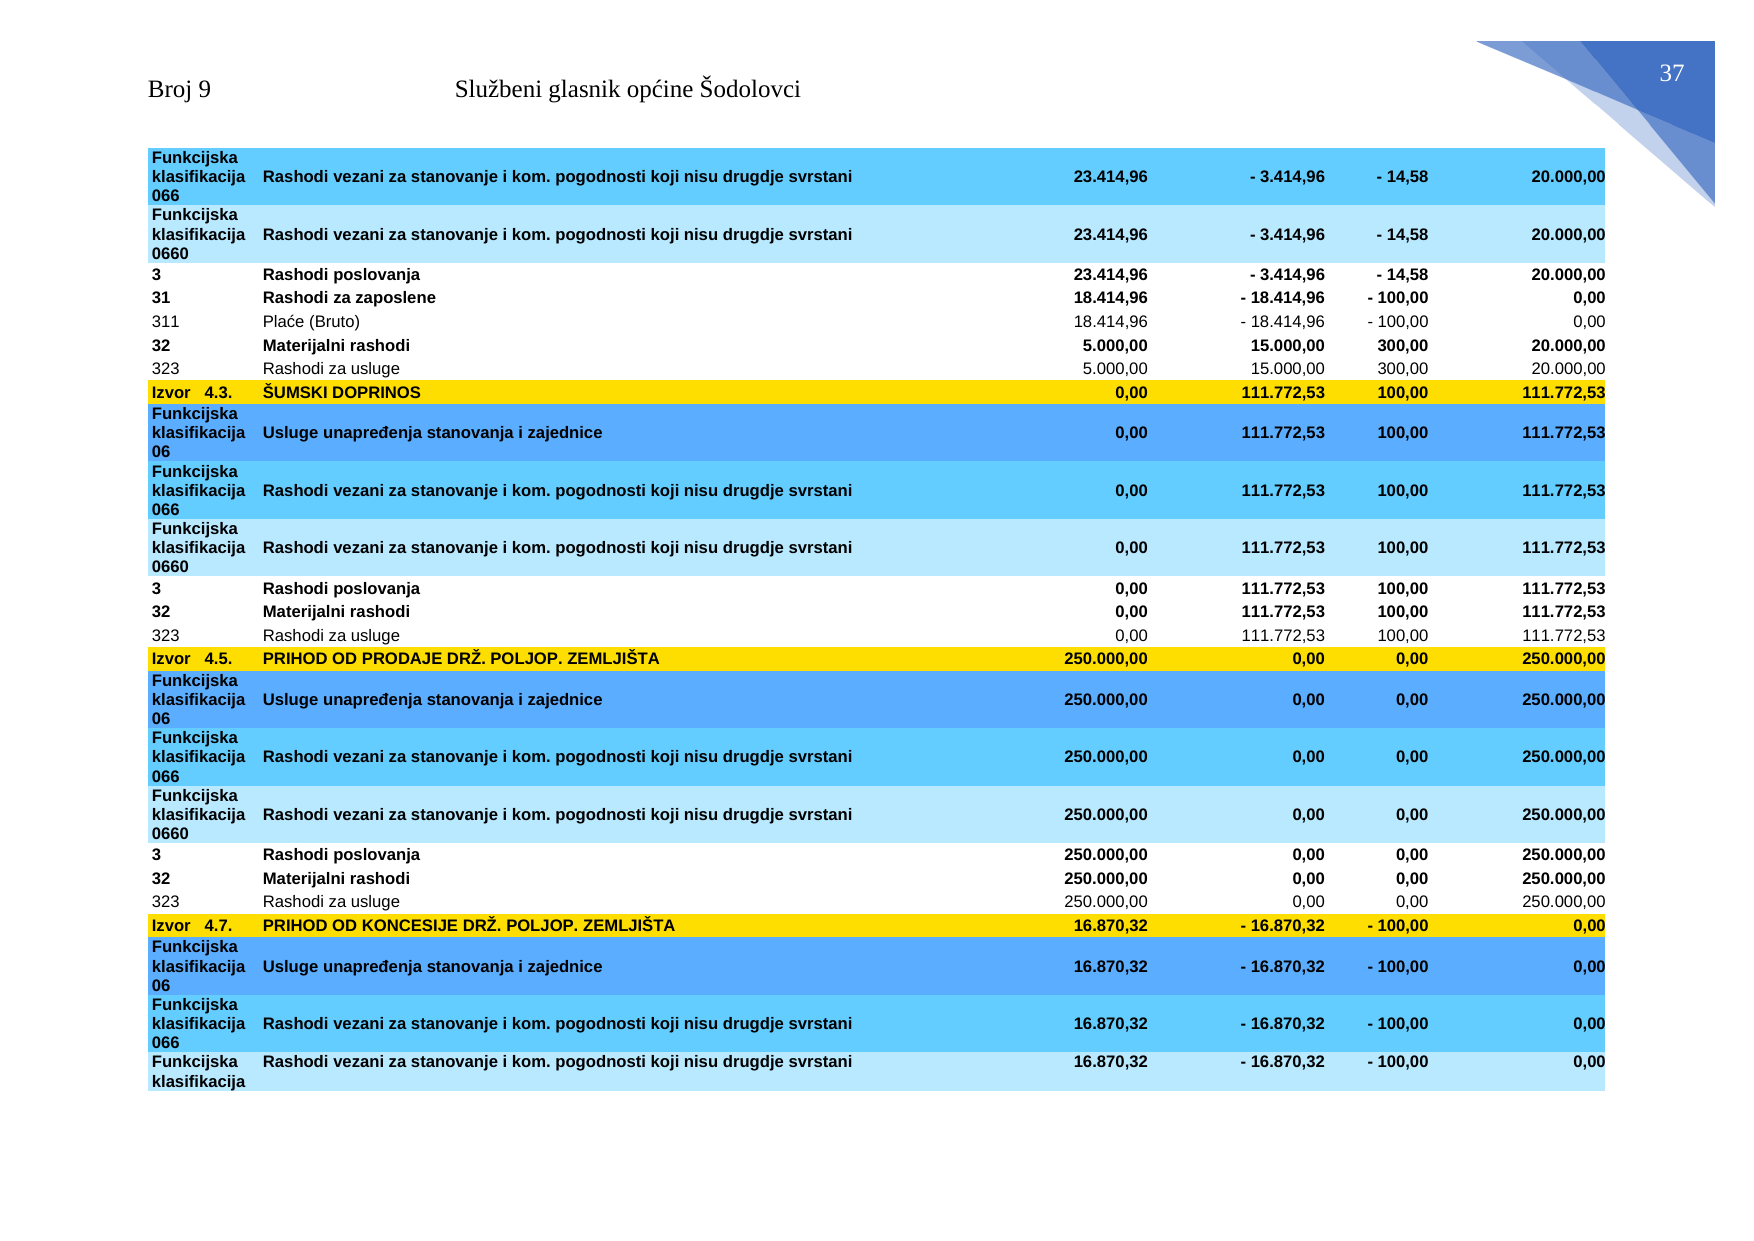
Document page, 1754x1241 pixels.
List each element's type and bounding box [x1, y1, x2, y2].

table_header [148, 286, 1605, 380]
table_header [148, 600, 1605, 647]
table_header [148, 867, 1605, 914]
picture [1476, 41, 1715, 207]
